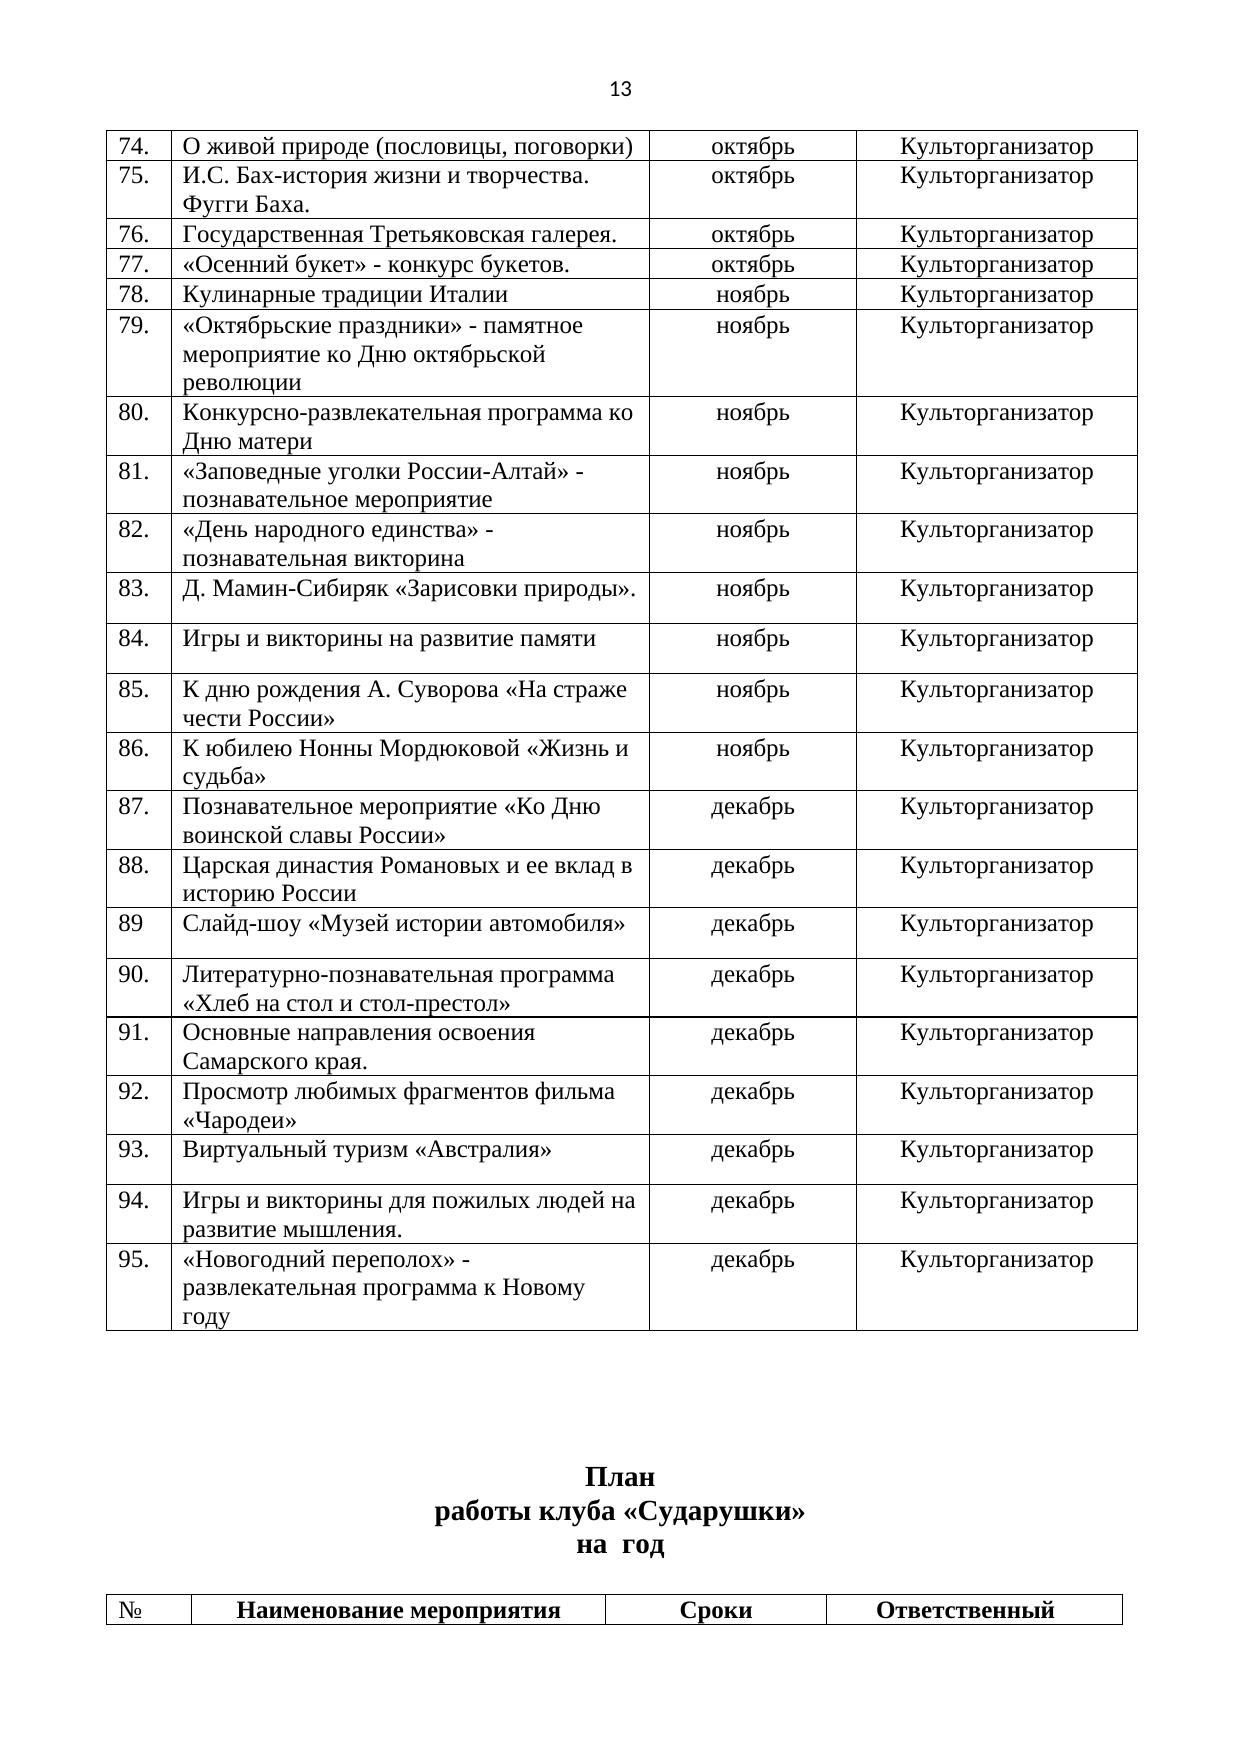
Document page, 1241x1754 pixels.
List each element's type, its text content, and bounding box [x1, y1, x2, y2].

table_cell 81. [107, 456, 171, 513]
table_cell И.С. Бах-история жизни и творчества. Фугги Баха. [172, 161, 649, 218]
table_cell Игры и викторины на развитие памяти [172, 624, 649, 673]
table_cell «Октябрьские праздники» - памятное мероприятие ко Дню октябрьской революции [172, 310, 649, 396]
table_cell декабрь [650, 1018, 856, 1075]
table_cell Культорганизатор [857, 850, 1137, 907]
table_cell Культорганизатор [857, 161, 1137, 218]
table_cell Государственная Третьяковская галерея. [172, 219, 649, 248]
table_cell К юбилею Нонны Мордюковой «Жизнь и судьба» [172, 733, 649, 790]
table_cell декабрь [650, 908, 856, 958]
table_header Сроки исполнения [606, 1595, 826, 1623]
table_cell 93. [107, 1135, 171, 1184]
table_cell 91. [107, 1018, 171, 1075]
table_cell Культорганизатор [857, 791, 1137, 849]
text работы клуба «Сударушки» [118, 1493, 1122, 1527]
table_cell ноябрь [650, 573, 856, 622]
table_cell Культорганизатор [857, 674, 1137, 732]
table_cell «Заповедные уголки России-Алтай» - познавательное мероприятие [172, 456, 649, 513]
table_cell Культорганизатор [857, 959, 1137, 1016]
table_cell 84. [107, 624, 171, 673]
table_cell декабрь [650, 959, 856, 1016]
table_cell Игры и викторины для пожилых людей на развитие мышления. [172, 1185, 649, 1243]
table_cell ноябрь [650, 624, 856, 673]
table_cell 74. [107, 131, 171, 159]
table_cell Слайд-шоу «Музей истории автомобиля» [172, 908, 649, 958]
table_cell «Осенний букет» - конкурс букетов. [172, 249, 649, 278]
table_cell 89 [107, 908, 171, 958]
table_cell ноябрь [650, 456, 856, 513]
table_cell декабрь [650, 791, 856, 849]
table_cell Культорганизатор [857, 1185, 1137, 1243]
table_cell 86. [107, 733, 171, 790]
table_cell Д. Мамин-Сибиряк «Зарисовки природы». [172, 573, 649, 622]
table_cell Культорганизатор [857, 456, 1137, 513]
table_cell декабрь [650, 1185, 856, 1243]
table_cell Царская династия Романовых и ее вклад в историю России [172, 850, 649, 907]
table_cell 90. [107, 959, 171, 1016]
table_cell Культорганизатор [857, 1018, 1137, 1075]
table_cell 88. [107, 850, 171, 907]
table_cell 94. [107, 1185, 171, 1243]
table_cell 75. [107, 161, 171, 218]
table_cell ноябрь [650, 397, 856, 455]
table_cell 95. [107, 1244, 171, 1330]
table_cell 87. [107, 791, 171, 849]
table_cell Культорганизатор [857, 279, 1137, 309]
table_cell декабрь [650, 1135, 856, 1184]
table_cell ноябрь [650, 514, 856, 572]
table_cell ноябрь [650, 674, 856, 732]
table_cell Культорганизатор [857, 908, 1137, 958]
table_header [192, 1595, 605, 1623]
table_cell Кулинарные традиции Италии [172, 279, 649, 309]
table_cell Культорганизатор [857, 1244, 1137, 1330]
table_header № [107, 1595, 191, 1623]
table_cell Культорганизатор [857, 514, 1137, 572]
table_cell Основные направления освоения Самарского края. [172, 1018, 649, 1075]
table_cell Просмотр любимых фрагментов фильма «Чародеи» [172, 1076, 649, 1133]
table_cell 76. [107, 219, 171, 248]
table_cell октябрь [650, 219, 856, 248]
table_cell октябрь [650, 161, 856, 218]
table_cell ноябрь [650, 310, 856, 396]
table_cell Виртуальный туризм «Австралия» [172, 1135, 649, 1184]
table_cell декабрь [650, 850, 856, 907]
table_cell октябрь [650, 249, 856, 278]
table_cell Культорганизатор [857, 1076, 1137, 1133]
table_cell Культорганизатор [857, 219, 1137, 248]
table_cell Культорганизатор [857, 249, 1137, 278]
table_cell 82. [107, 514, 171, 572]
table_cell Познавательное мероприятие «Ко Дню воинской славы России» [172, 791, 649, 849]
table_cell 92. [107, 1076, 171, 1133]
text на год [118, 1527, 1122, 1560]
table_cell ноябрь [650, 733, 856, 790]
table_cell Культорганизатор [857, 131, 1137, 159]
table_cell К дню рождения А. Суворова «На страже чести России» [172, 674, 649, 732]
table_cell Культорганизатор [857, 733, 1137, 790]
table_cell 77. [107, 249, 171, 278]
table_cell Культорганизатор [857, 1135, 1137, 1184]
table_cell ноябрь [650, 279, 856, 309]
table_cell Культорганизатор [857, 397, 1137, 455]
table_cell декабрь [650, 1076, 856, 1133]
table_cell Литературно-познавательная программа «Хлеб на стол и стол-престол» [172, 959, 649, 1016]
table_cell 80. [107, 397, 171, 455]
table_cell 79. [107, 310, 171, 396]
table_cell «Новогодний переполох» - развлекательная программа к Новому году [172, 1244, 649, 1330]
table_cell Культорганизатор [857, 310, 1137, 396]
text План [118, 1459, 1122, 1493]
table_cell О живой природе (пословицы, поговорки) [172, 131, 649, 159]
table_cell Культорганизатор [857, 573, 1137, 622]
table_cell октябрь [650, 131, 856, 159]
table_header Ответственный [827, 1595, 1122, 1623]
table_cell Конкурсно-развлекательная программа ко Дню матери [172, 397, 649, 455]
table_cell 78. [107, 279, 171, 309]
table_cell Культорганизатор [857, 624, 1137, 673]
table_cell декабрь [650, 1244, 856, 1330]
table_cell 85. [107, 674, 171, 732]
table_cell 83. [107, 573, 171, 622]
table_cell «День народного единства» - познавательная викторина [172, 514, 649, 572]
